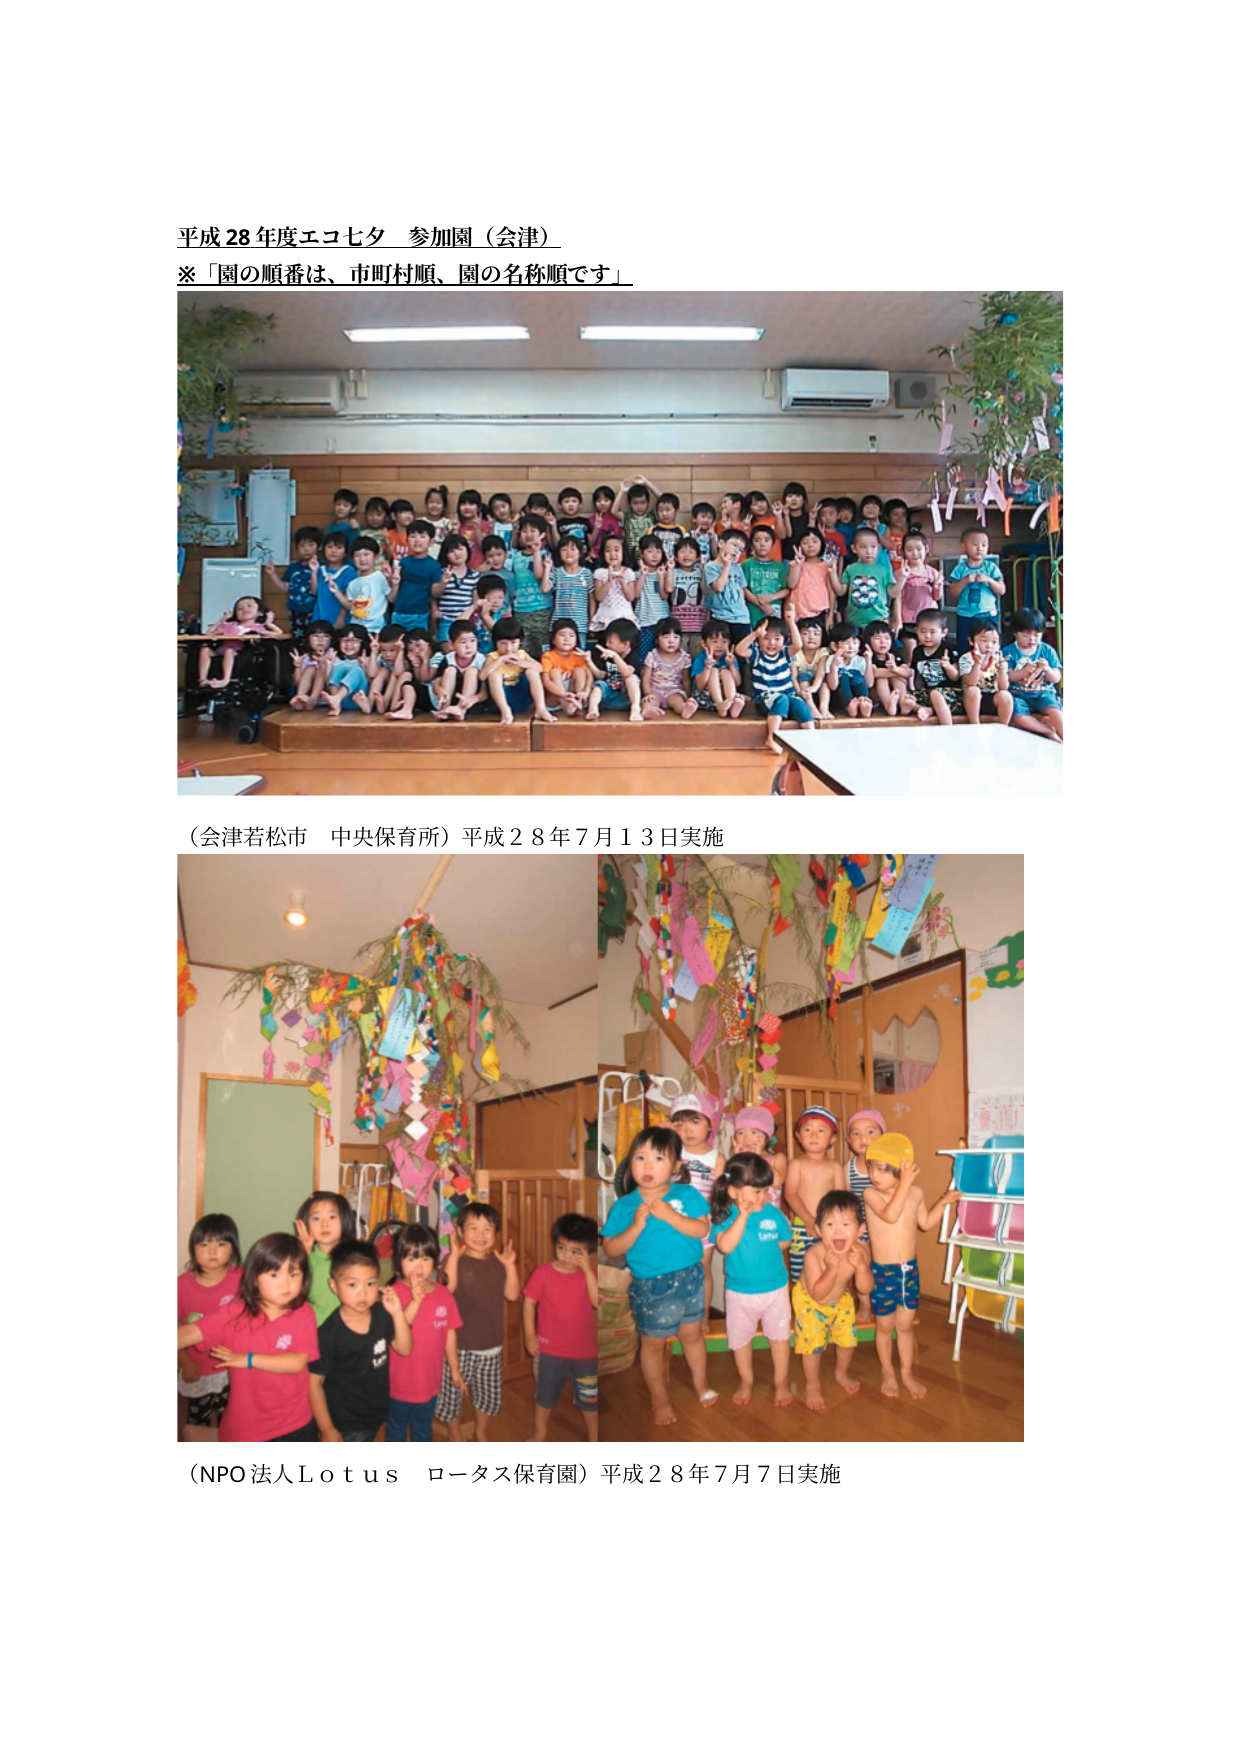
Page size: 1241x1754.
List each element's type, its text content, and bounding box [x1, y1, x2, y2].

picture [177, 291, 1064, 797]
text ※「園の順番は、市町村順、園の名称順です」 [177, 254, 1063, 291]
text 平成28年度エコ七夕 参加園（会津） [177, 217, 1063, 254]
picture [177, 854, 1024, 1442]
text （NPO法人Ｌｏｔｕｓ ロータス保育園）平成２８年７月７日実施 [177, 1454, 1063, 1492]
text （会津若松市 中央保育所）平成２８年７月１３日実施 [177, 817, 1063, 854]
